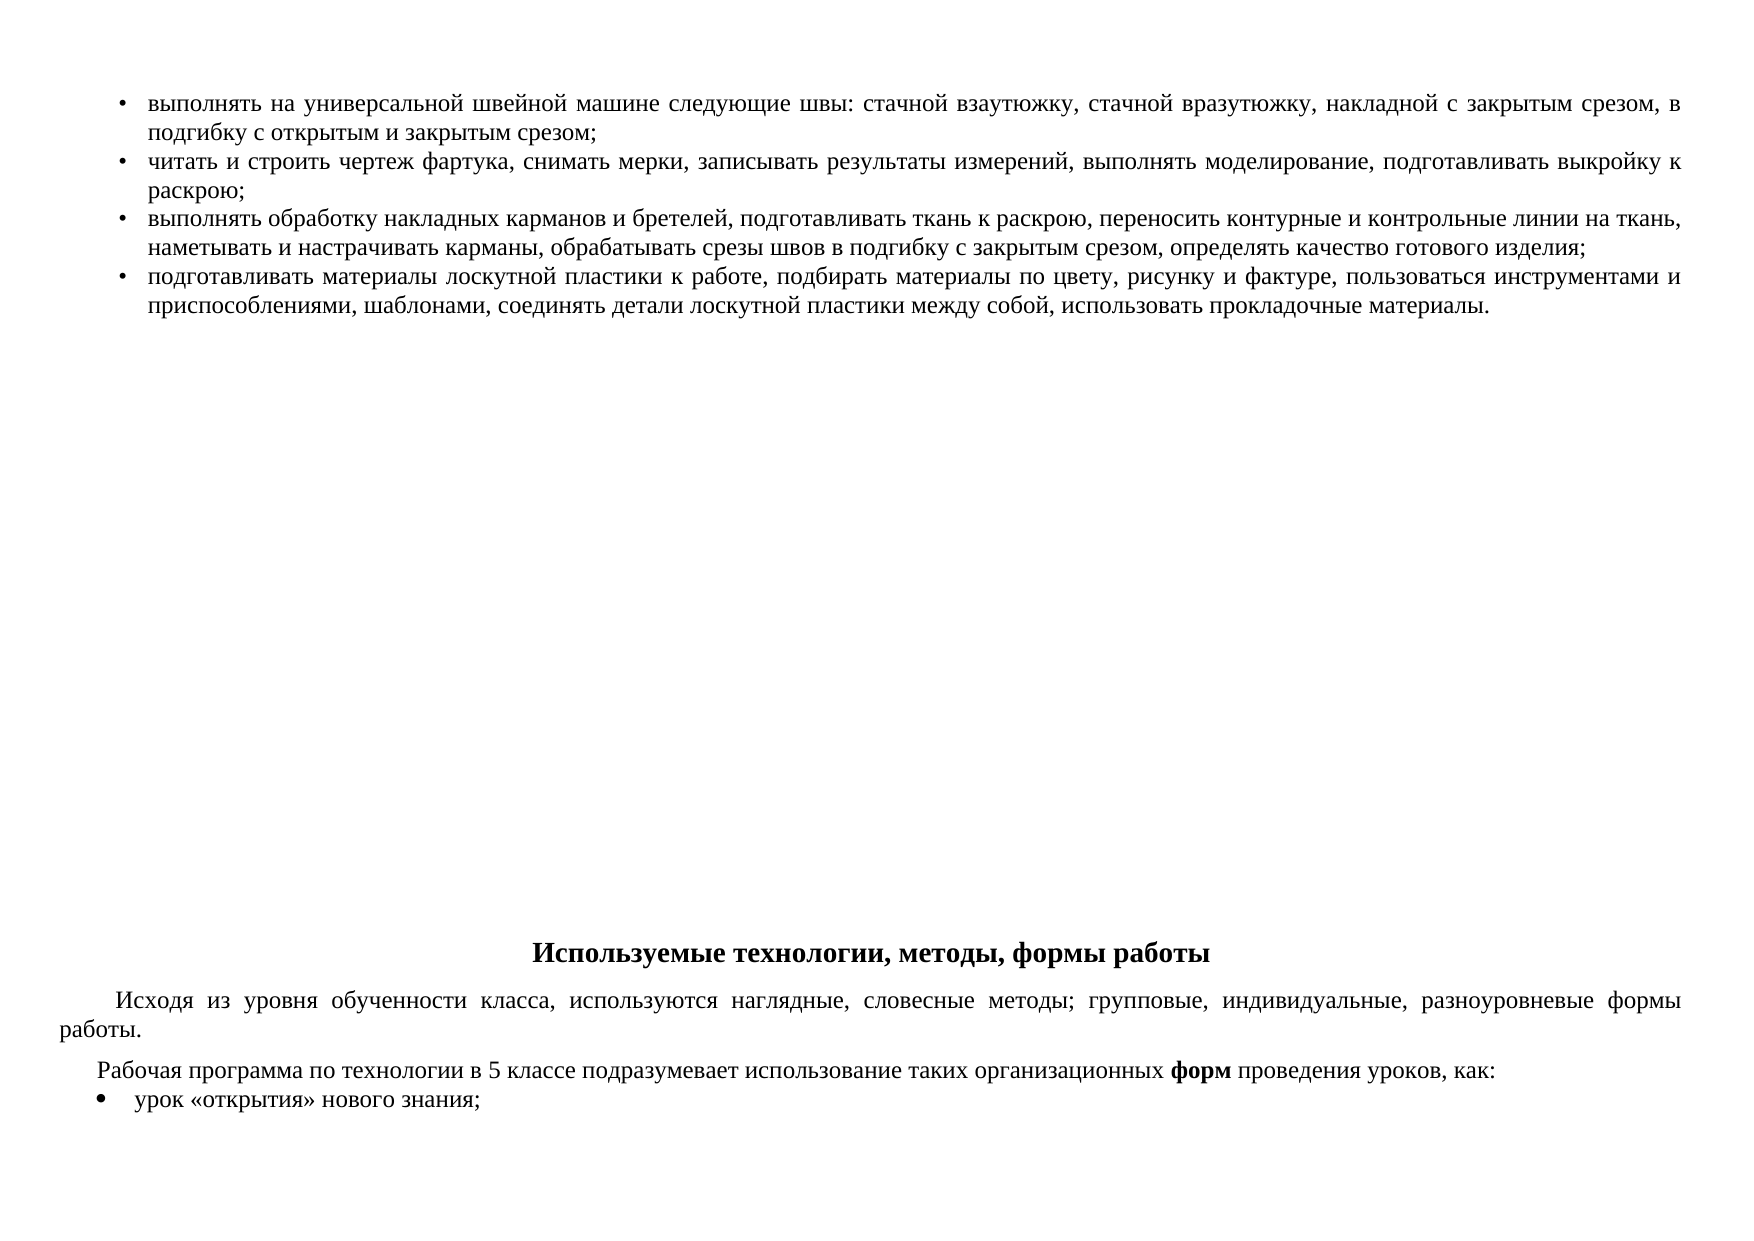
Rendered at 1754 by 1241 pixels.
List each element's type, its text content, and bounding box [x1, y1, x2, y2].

list выполнять обработку накладных карманов и бретелей, подготавливать ткань к раскрою, переносить контурные и контрольные линии на ткань, наметывать и настрачивать карманы, обрабатывать срезы швов в подгибку с закрытым срезом, определять качество готового изделия; [118, 203, 1683, 261]
list урок «открытия» нового знания; [97, 1084, 1683, 1113]
text Рабочая программа по технологии в 5 классе подразумевает использование таких организационных форм проведения уроков, как: [59, 1055, 1683, 1084]
list выполнять на универсальной швейной машине следующие швы: стачной взаутюжку, стачной вразутюжку, накладной с закрытым срезом, в подгибку с открытым и закрытым срезом; [118, 88, 1683, 146]
text Исходя из уровня обученности класса, используются наглядные, словесные методы; групповые, индивидуальные, разноуровневые формы работы. [59, 985, 1683, 1043]
text Используемые технологии, методы, формы работы [59, 935, 1683, 968]
list читать и строить чертеж фартука, снимать мерки, записывать результаты измерений, выполнять моделирование, подготавливать выкройку к раскрою; [118, 146, 1683, 203]
list подготавливать материалы лоскутной пластики к работе, подбирать материалы по цвету, рисунку и фактуре, пользоваться инструментами и приспособлениями, шаблонами, соединять детали лоскутной пластики между собой, использовать прокладочные материалы. [118, 261, 1683, 318]
